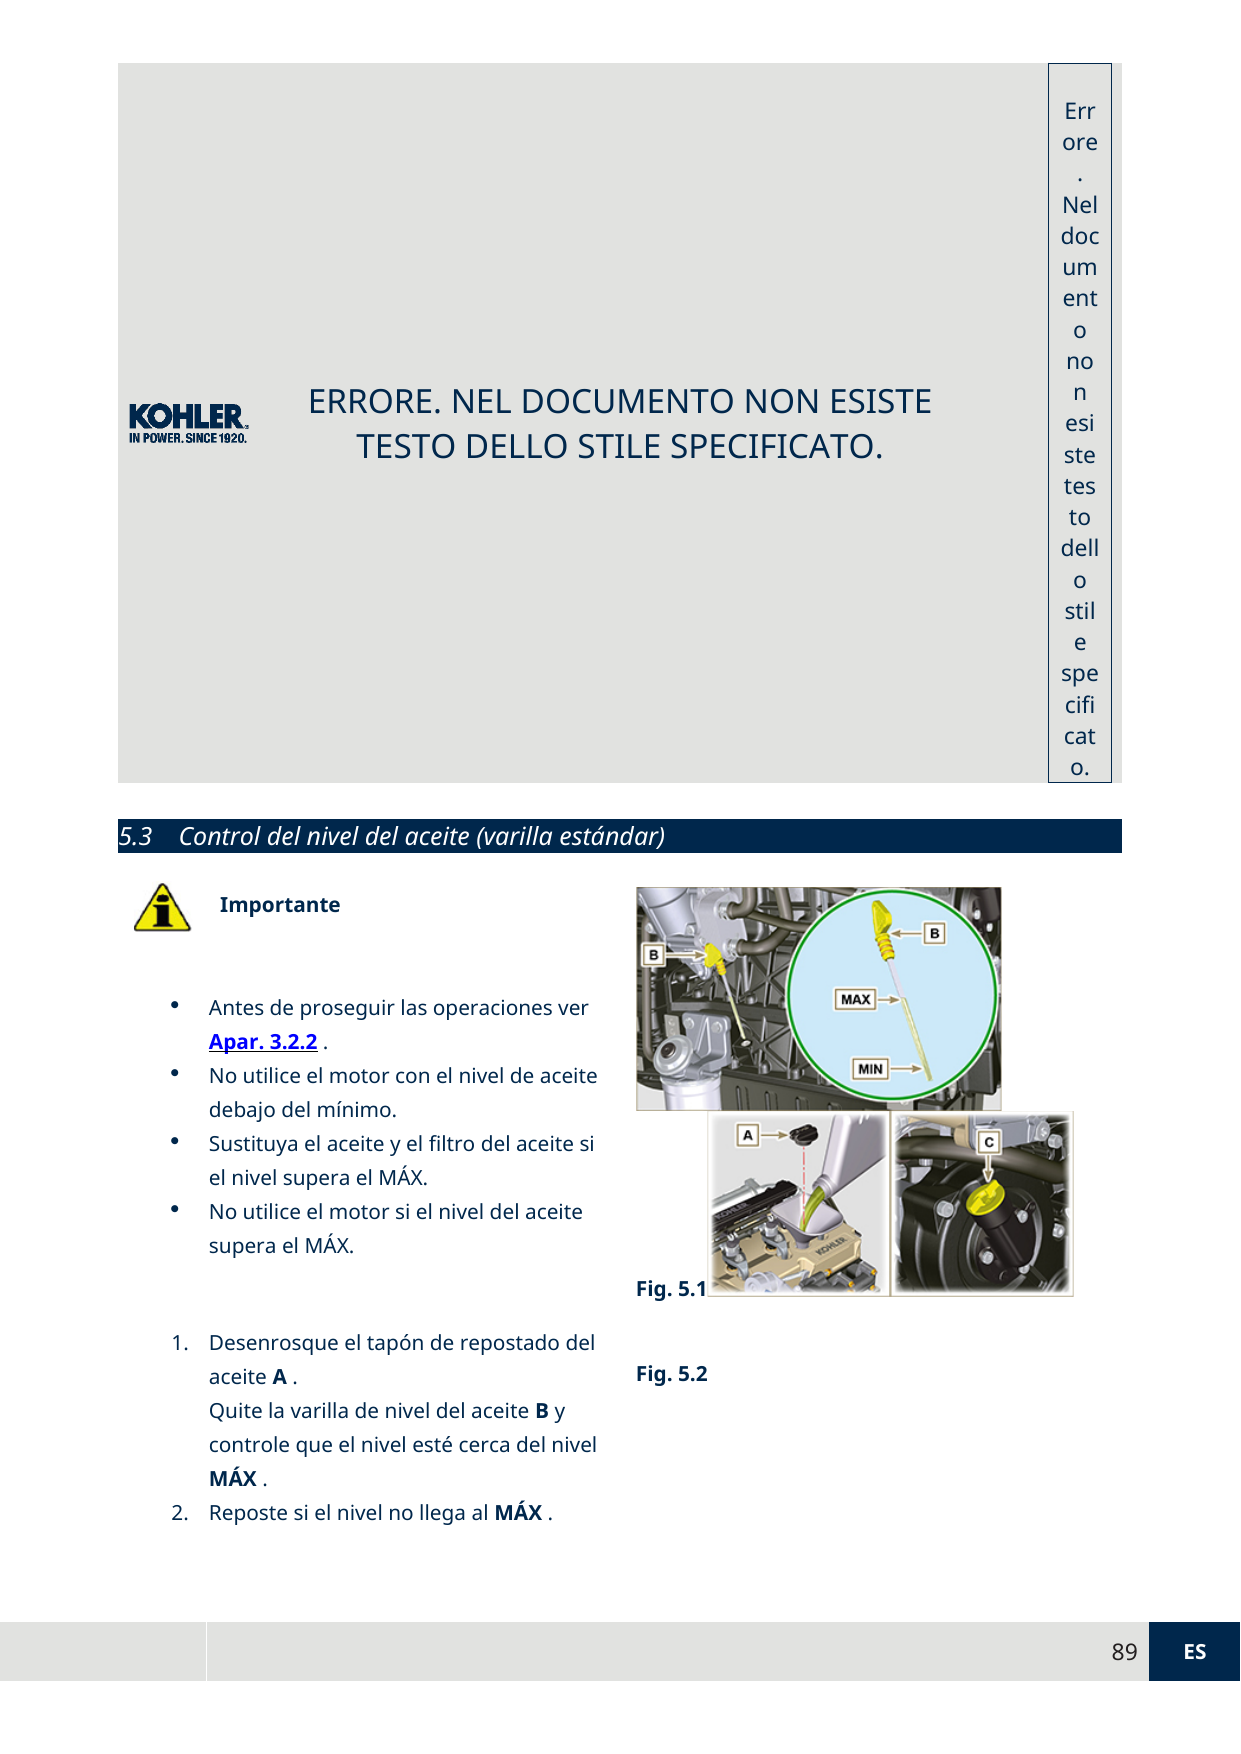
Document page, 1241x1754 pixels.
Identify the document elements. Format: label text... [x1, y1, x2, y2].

picture [133, 881, 193, 932]
picture [129, 403, 249, 443]
subtitle Control del nivel del aceite (varilla estándar) [118, 819, 1122, 853]
table_header Fig. 5.1 Fig. 5.2 [620, 872, 1122, 1544]
table_header Importante Antes de proseguir las operaciones ver Apar. 3.2.2 . No utilice el motor con el nivel de aceite debajo del mínimo. Sustituya el aceite y el filtro del aceite si el nivel supera el MÁX. No utilice el motor si el nivel del aceite supera el MÁX. Desenrosque el tapón de repostado del aceite A . Quite la varilla de nivel del aceite B y controle que el nivel esté cerca del nivel MÁX . Reposte si el nivel no llega al MÁX . Vuelva a introducir correctamente la varilla de nivel del aceite B . Vuelva a enroscar el tapón A y/o C (Fig. 5.2) . [118, 872, 620, 1544]
picture [635, 887, 1074, 1297]
